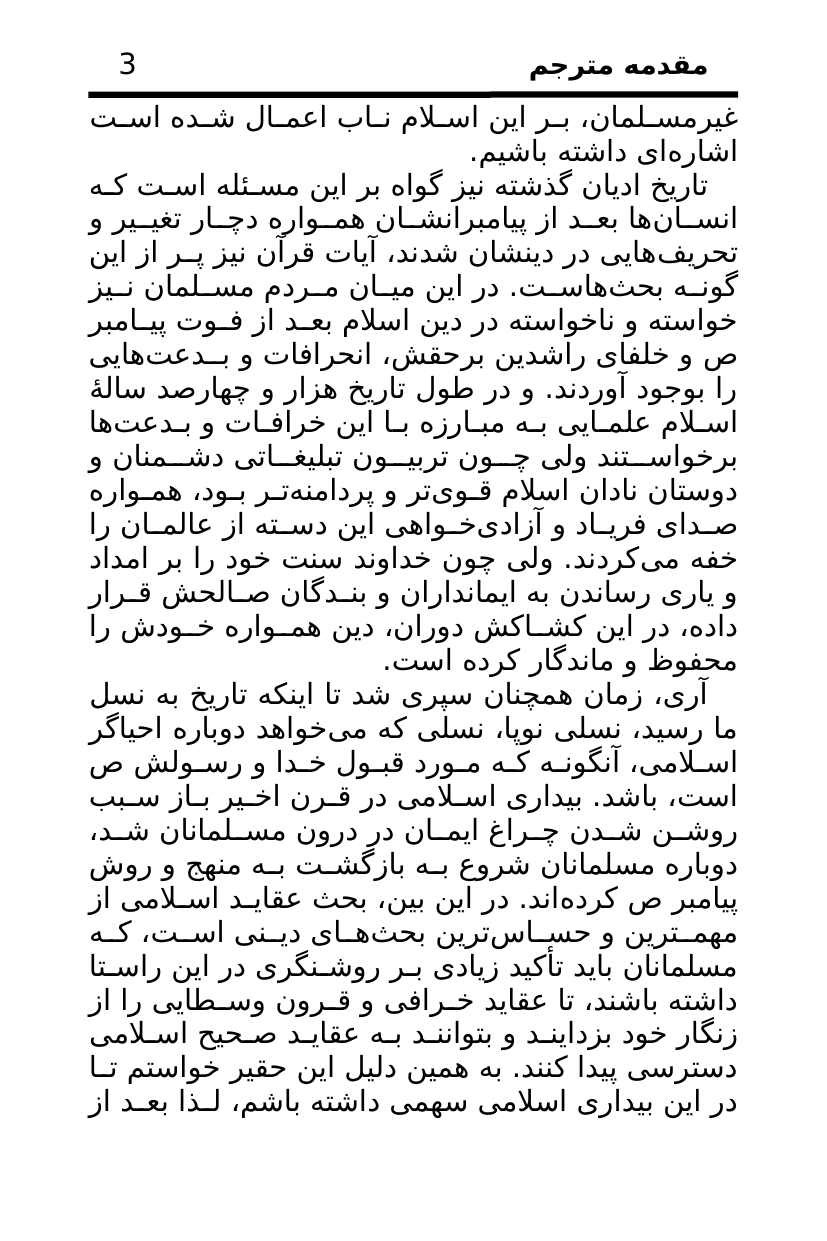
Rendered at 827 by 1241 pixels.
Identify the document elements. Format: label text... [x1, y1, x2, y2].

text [89, 100, 738, 168]
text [89, 677, 738, 1119]
text تاریخ ادیان گذشته نیز گواه بر این مسئله است که انسان‌ها بعد از پیامبرانشان همواره دچار تغییر و تحریف‌هایی در دینشان شدند، آیات قرآن نیز پر از این گونه بحث‌هاست. در این میان مردم مسلمان نیز خواسته و ناخواسته در دین اسلام بعد از فوت پیامبر ص و خلفای راشدین برحقش، انحرافات و بدعت‌هایی را بوجود آوردند. و در طول تاریخ هزار و چهارصد سالۀ اسلام علمایی به مبارزه با این خرافات و بدعت‌ها برخواستند ولی چون تربیون تبلیغاتی دشمنان و دوستان نادان اسلام قوی‌تر و پردامنه‌تر بود، همواره صدای فریاد و آزادی‌خواهی این دسته از عالمان را خفه می‌کردند. ولی چون خداوند سنت خود را بر امداد و یاری رساندن به ایمانداران و بندگان صالحش قرار داده، در این کشاکش دوران، دین همواره خودش را محفوظ و ماندگار کرده است. [89, 168, 738, 677]
